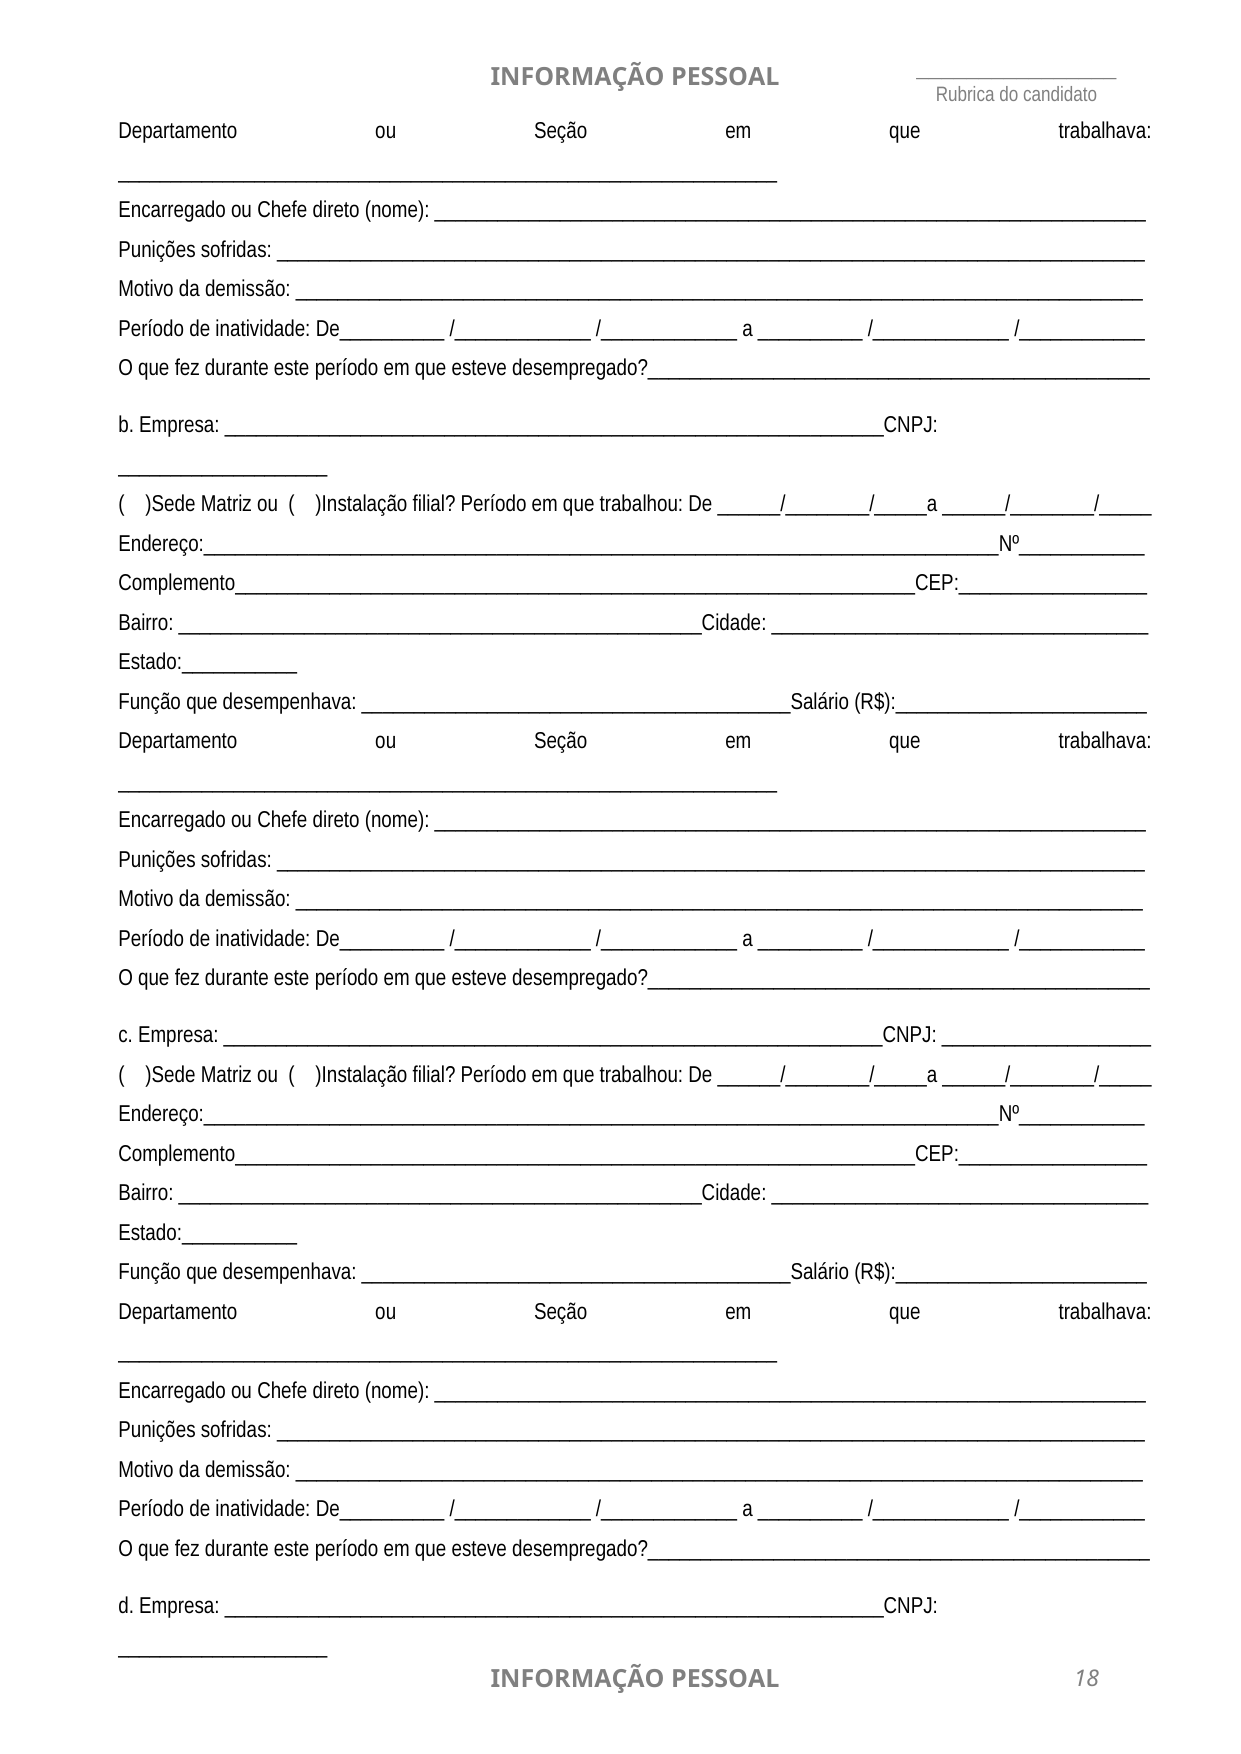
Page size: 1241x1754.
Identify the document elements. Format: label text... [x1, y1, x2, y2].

text O que fez durante este período em que esteve desempregado?________________________________________________ [118, 964, 1152, 990]
text Função que desempenhava: _________________________________________Salário (R$):________________________ [118, 1258, 1152, 1285]
text O que fez durante este período em que esteve desempregado?________________________________________________ [118, 1535, 1152, 1561]
text Encarregado ou Chefe direto (nome): ____________________________________________________________________ [118, 806, 1152, 832]
text Bairro: __________________________________________________Cidade: ____________________________________ [118, 609, 1152, 635]
text Função que desempenhava: _________________________________________Salário (R$):________________________ [118, 688, 1152, 714]
text ( )Sede Matriz ou ( )Instalação filial? Período em que trabalhou: De ______/________/_____a ______/________/_____ [118, 490, 1152, 517]
text Departamento ou Seção em que trabalhava: _______________________________________________________________ [118, 727, 1152, 793]
text Estado:___________ [118, 1219, 1152, 1245]
text Encarregado ou Chefe direto (nome): ____________________________________________________________________ [118, 1377, 1152, 1403]
text c. Empresa: _______________________________________________________________CNPJ: ____________________ [118, 1021, 1152, 1048]
text Motivo da demissão: _________________________________________________________________________________ [118, 1456, 1152, 1482]
text Período de inatividade: De__________ /_____________ /_____________ a __________ /_____________ /____________ [118, 924, 1152, 951]
text Departamento ou Seção em que trabalhava: _______________________________________________________________ [118, 117, 1152, 183]
text Estado:___________ [118, 648, 1152, 674]
text Motivo da demissão: _________________________________________________________________________________ [118, 885, 1152, 911]
text Punições sofridas: ___________________________________________________________________________________ [118, 236, 1152, 262]
text Período de inatividade: De__________ /_____________ /_____________ a __________ /_____________ /____________ [118, 314, 1152, 341]
text Período de inatividade: De__________ /_____________ /_____________ a __________ /_____________ /____________ [118, 1495, 1152, 1522]
text Endereço:____________________________________________________________________________Nº____________ [118, 1100, 1152, 1127]
text Punições sofridas: ___________________________________________________________________________________ [118, 1416, 1152, 1443]
text b. Empresa: _______________________________________________________________CNPJ: ____________________ [118, 411, 1152, 477]
text Bairro: __________________________________________________Cidade: ____________________________________ [118, 1179, 1152, 1206]
text Departamento ou Seção em que trabalhava: _______________________________________________________________ [118, 1298, 1152, 1364]
text Punições sofridas: ___________________________________________________________________________________ [118, 846, 1152, 872]
text Endereço:____________________________________________________________________________Nº____________ [118, 530, 1152, 556]
text Complemento_________________________________________________________________CEP:__________________ [118, 569, 1152, 596]
text d. Empresa: _______________________________________________________________CNPJ: ____________________ [118, 1592, 1152, 1658]
text Motivo da demissão: _________________________________________________________________________________ [118, 275, 1152, 301]
text ( )Sede Matriz ou ( )Instalação filial? Período em que trabalhou: De ______/________/_____a ______/________/_____ [118, 1061, 1152, 1087]
text Complemento_________________________________________________________________CEP:__________________ [118, 1140, 1152, 1166]
text Encarregado ou Chefe direto (nome): ____________________________________________________________________ [118, 196, 1152, 222]
text O que fez durante este período em que esteve desempregado?________________________________________________ [118, 354, 1152, 380]
